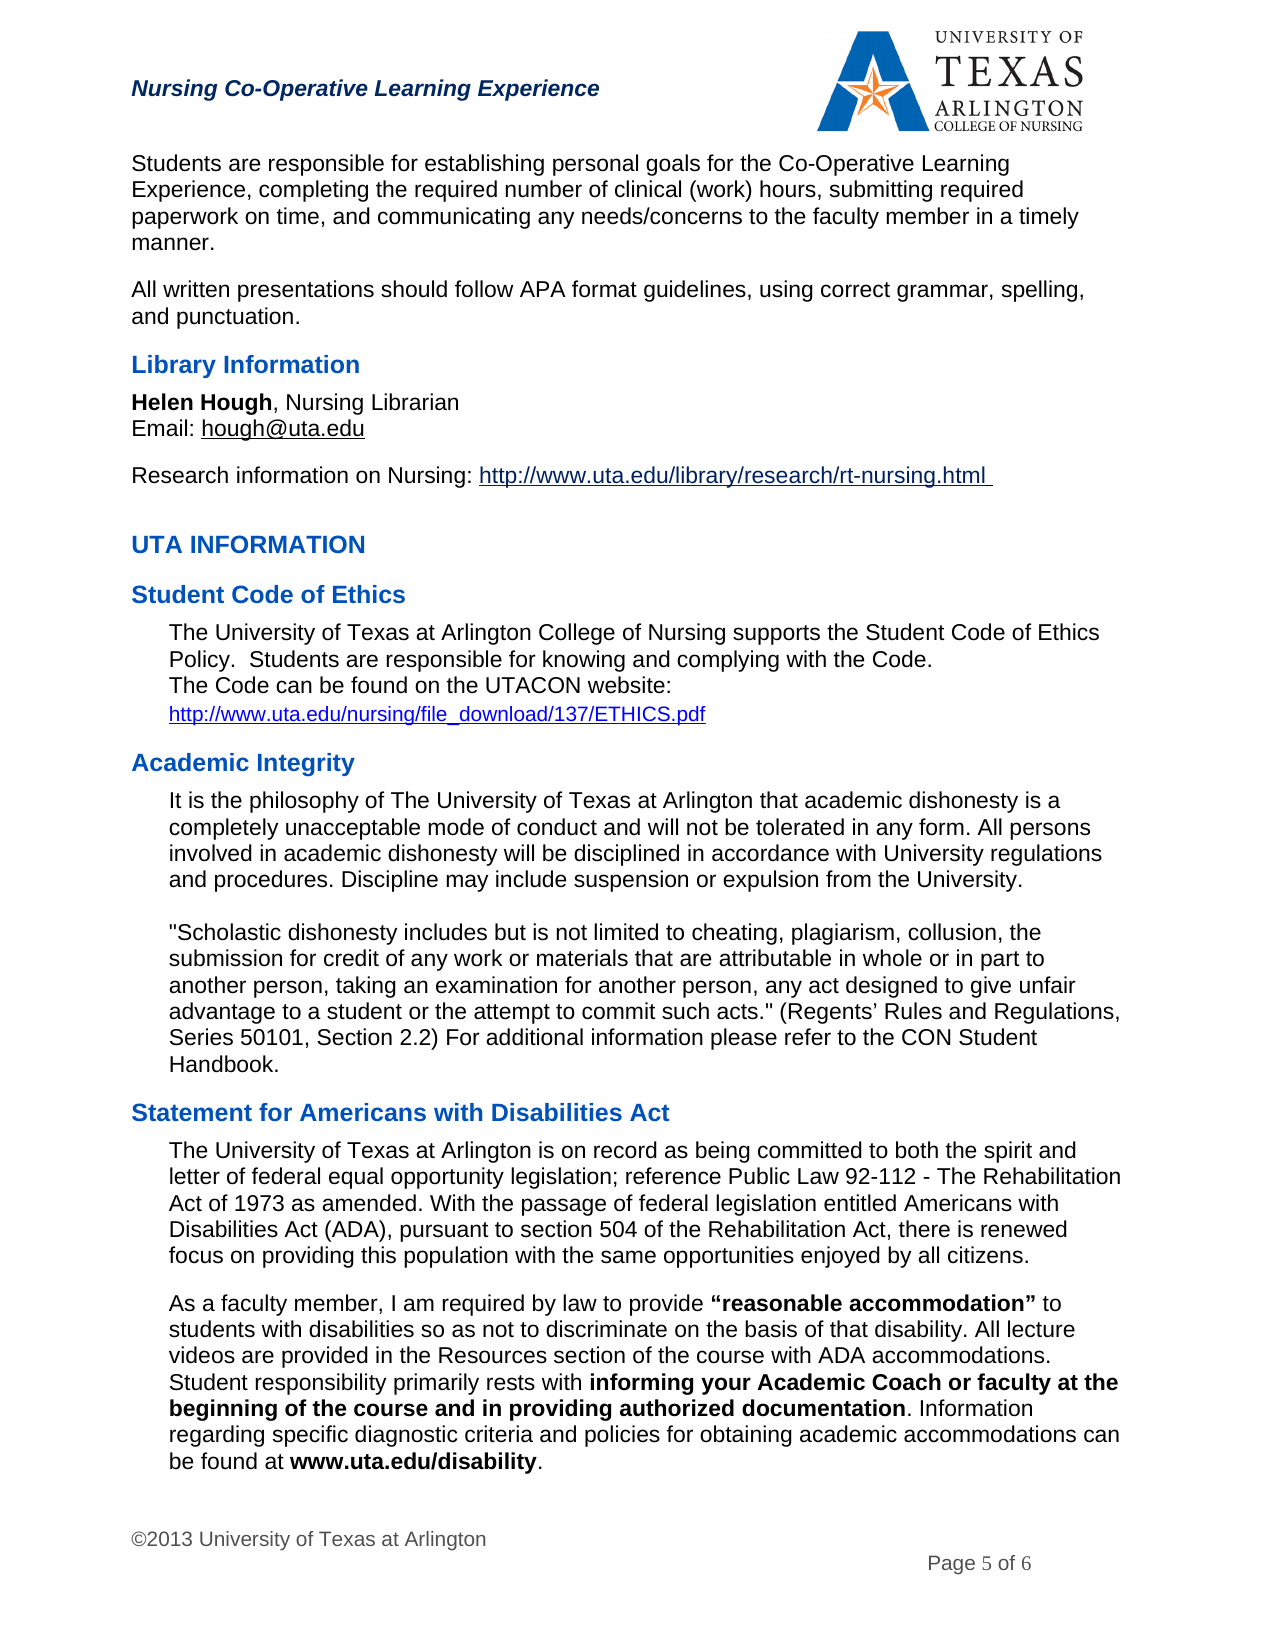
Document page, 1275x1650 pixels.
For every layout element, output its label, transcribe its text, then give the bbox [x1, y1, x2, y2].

text All written presentations should follow APA format guidelines, using correct grammar, spelling, and punctuation. [131, 276, 1125, 329]
text The University of Texas at Arlington is on record as being committed to both the spirit and letter of federal equal opportunity legislation; reference Public Law 92-112 - The Rehabilitation Act of 1973 as amended. With the passage of federal legislation entitled Americans with Disabilities Act (ADA), pursuant to section 504 of the Rehabilitation Act, there is renewed focus on providing this population with the same opportunities enjoyed by all citizens. [169, 1137, 1125, 1269]
picture [815, 28, 1088, 133]
text UTA INFORMATION [131, 531, 1125, 559]
text Student Code of Ethics [131, 580, 1125, 609]
text Academic Integrity [131, 748, 1125, 777]
text Research information on Nursing: http://www.uta.edu/library/research/rt-nursing.html [131, 462, 1125, 489]
text The University of Texas at Arlington College of Nursing supports the Student Code of Ethics Policy. Students are responsible for knowing and complying with the Code. The Code can be found on the UTACON website: http://www.uta.edu/nursing/file_download/137/ETHICS.pdf [131, 619, 1125, 727]
text Statement for Americans with Disabilities Act [131, 1098, 1125, 1127]
text It is the philosophy of The University of Texas at Arlington that academic dishonesty is a completely unacceptable mode of conduct and will not be tolerated in any form. All persons involved in academic dishonesty will be disciplined in accordance with University regulations and procedures. Discipline may include suspension or expulsion from the University. "Scholastic dishonesty includes but is not limited to cheating, plagiarism, collusion, the submission for credit of any work or materials that are attributable in whole or in part to another person, taking an examination for another person, any act designed to give unfair advantage to a student or the attempt to commit such acts." (Regents’ Rules and Regulations, Series 50101, Section 2.2) For additional information please refer to the CON Student Handbook. [169, 787, 1125, 1077]
text Email: hough@uta.edu [131, 415, 1125, 442]
text Library Information [131, 350, 1125, 378]
text Helen Hough, Nursing Librarian [131, 389, 1125, 415]
text As a faculty member, I am required by law to provide “reasonable accommodation” to students with disabilities so as not to discriminate on the basis of that disability. All lecture videos are provided in the Resources section of the course with ADA accommodations. Student responsibility primarily rests with informing your Academic Coach or faculty at the beginning of the course and in providing authorized documentation. Information regarding specific diagnostic criteria and policies for obtaining academic accommodations can be found at www.uta.edu/disability. [169, 1289, 1125, 1474]
text Students are responsible for establishing personal goals for the Co-Operative Learning Experience, completing the required number of clinical (work) hours, submitting required paperwork on time, and communicating any needs/concerns to the faculty member in a timely manner. [131, 150, 1125, 255]
